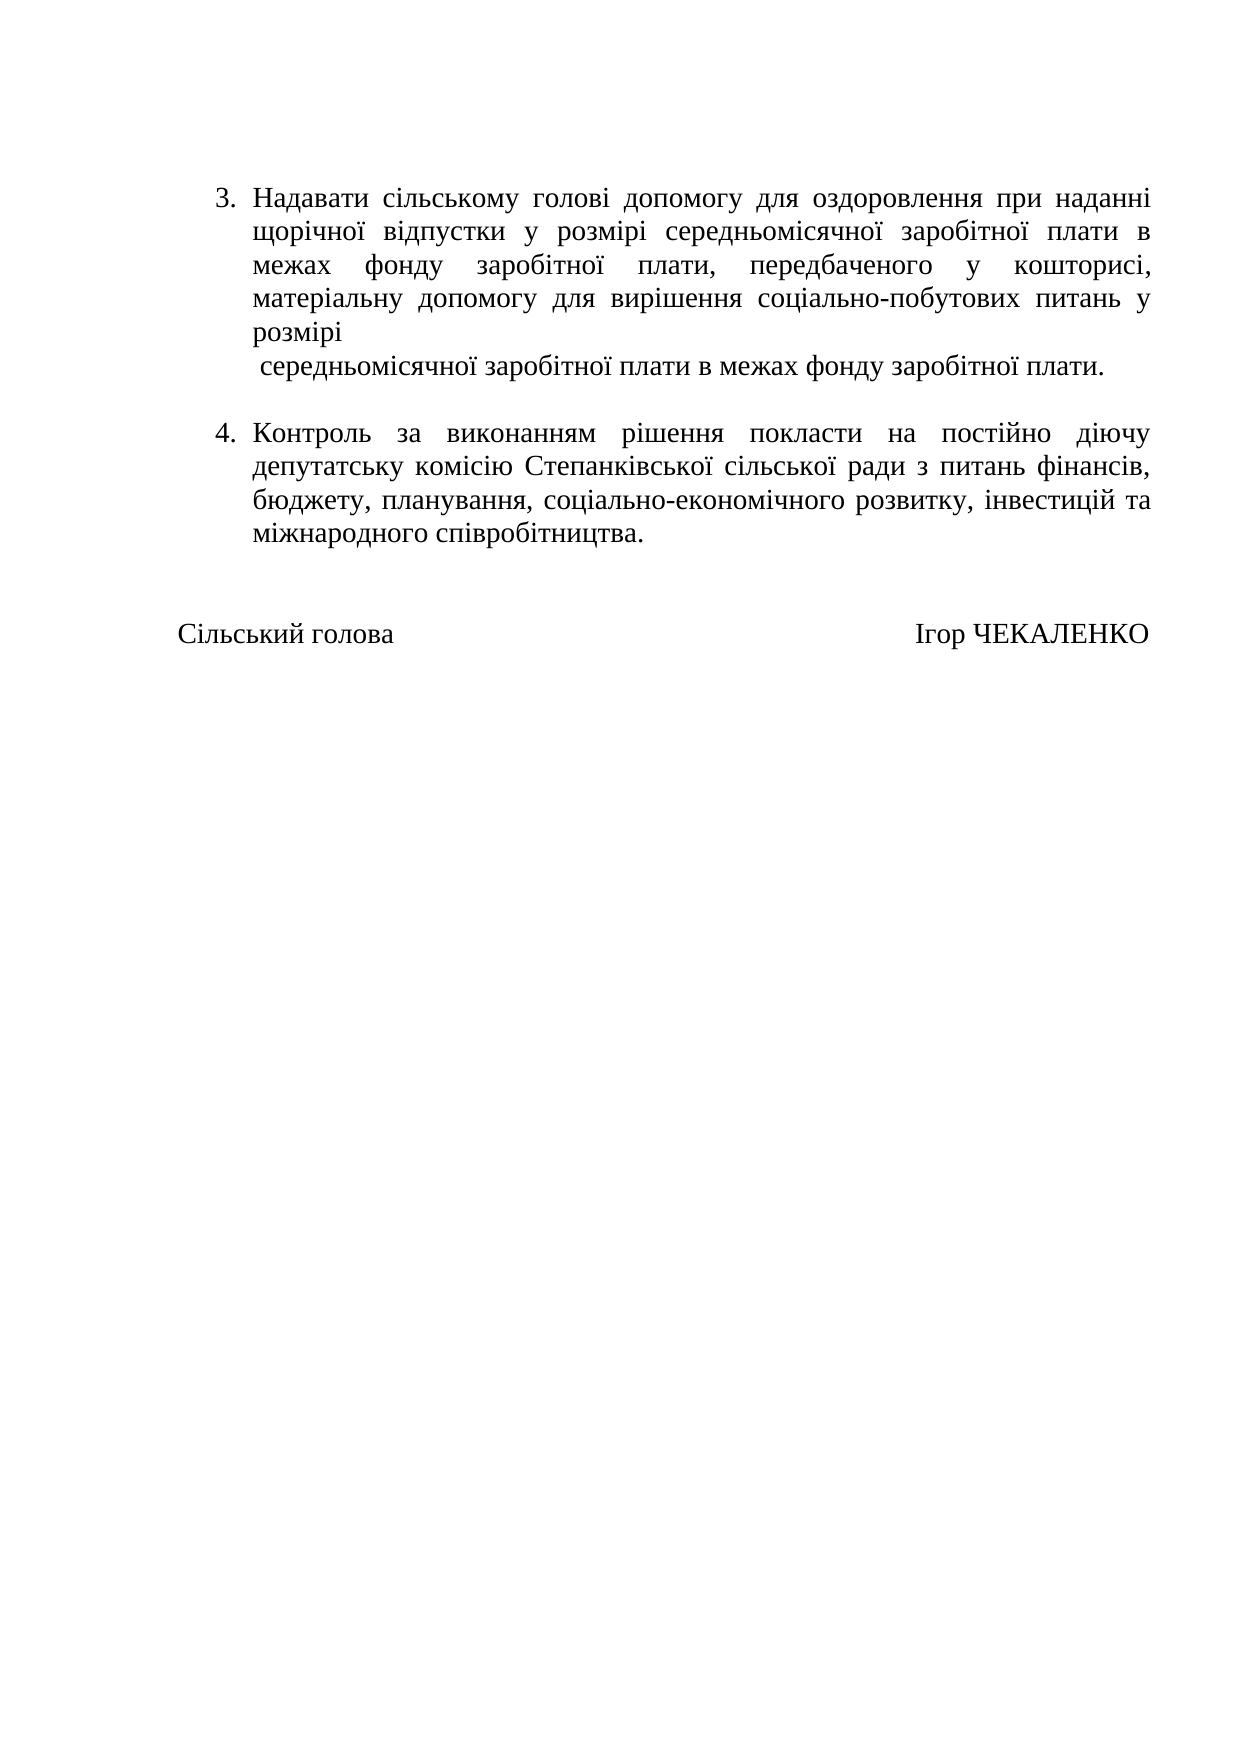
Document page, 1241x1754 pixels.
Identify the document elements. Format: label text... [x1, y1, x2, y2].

text Сільський голова Ігор ЧЕКАЛЕНКО [177, 616, 1152, 649]
list Контроль за виконанням рішення покласти на постійно діючу депутатську комісію Степанківської сільської ради з питань фінансів, бюджету, планування, соціально-економічного розвитку, інвестицій та міжнародного співробітництва. [215, 415, 1152, 549]
list Надавати сільському голові допомогу для оздоровлення при наданні щорічної відпустки у розмірі середньомісячної заробітної плати в межах фонду заробітної плати, передбаченого у кошторисі, матеріальну допомогу для вирішення соціально-побутових питань у розмірі [215, 180, 1152, 348]
list середньомісячної заробітної плати в межах фонду заробітної плати. [252, 348, 1152, 381]
